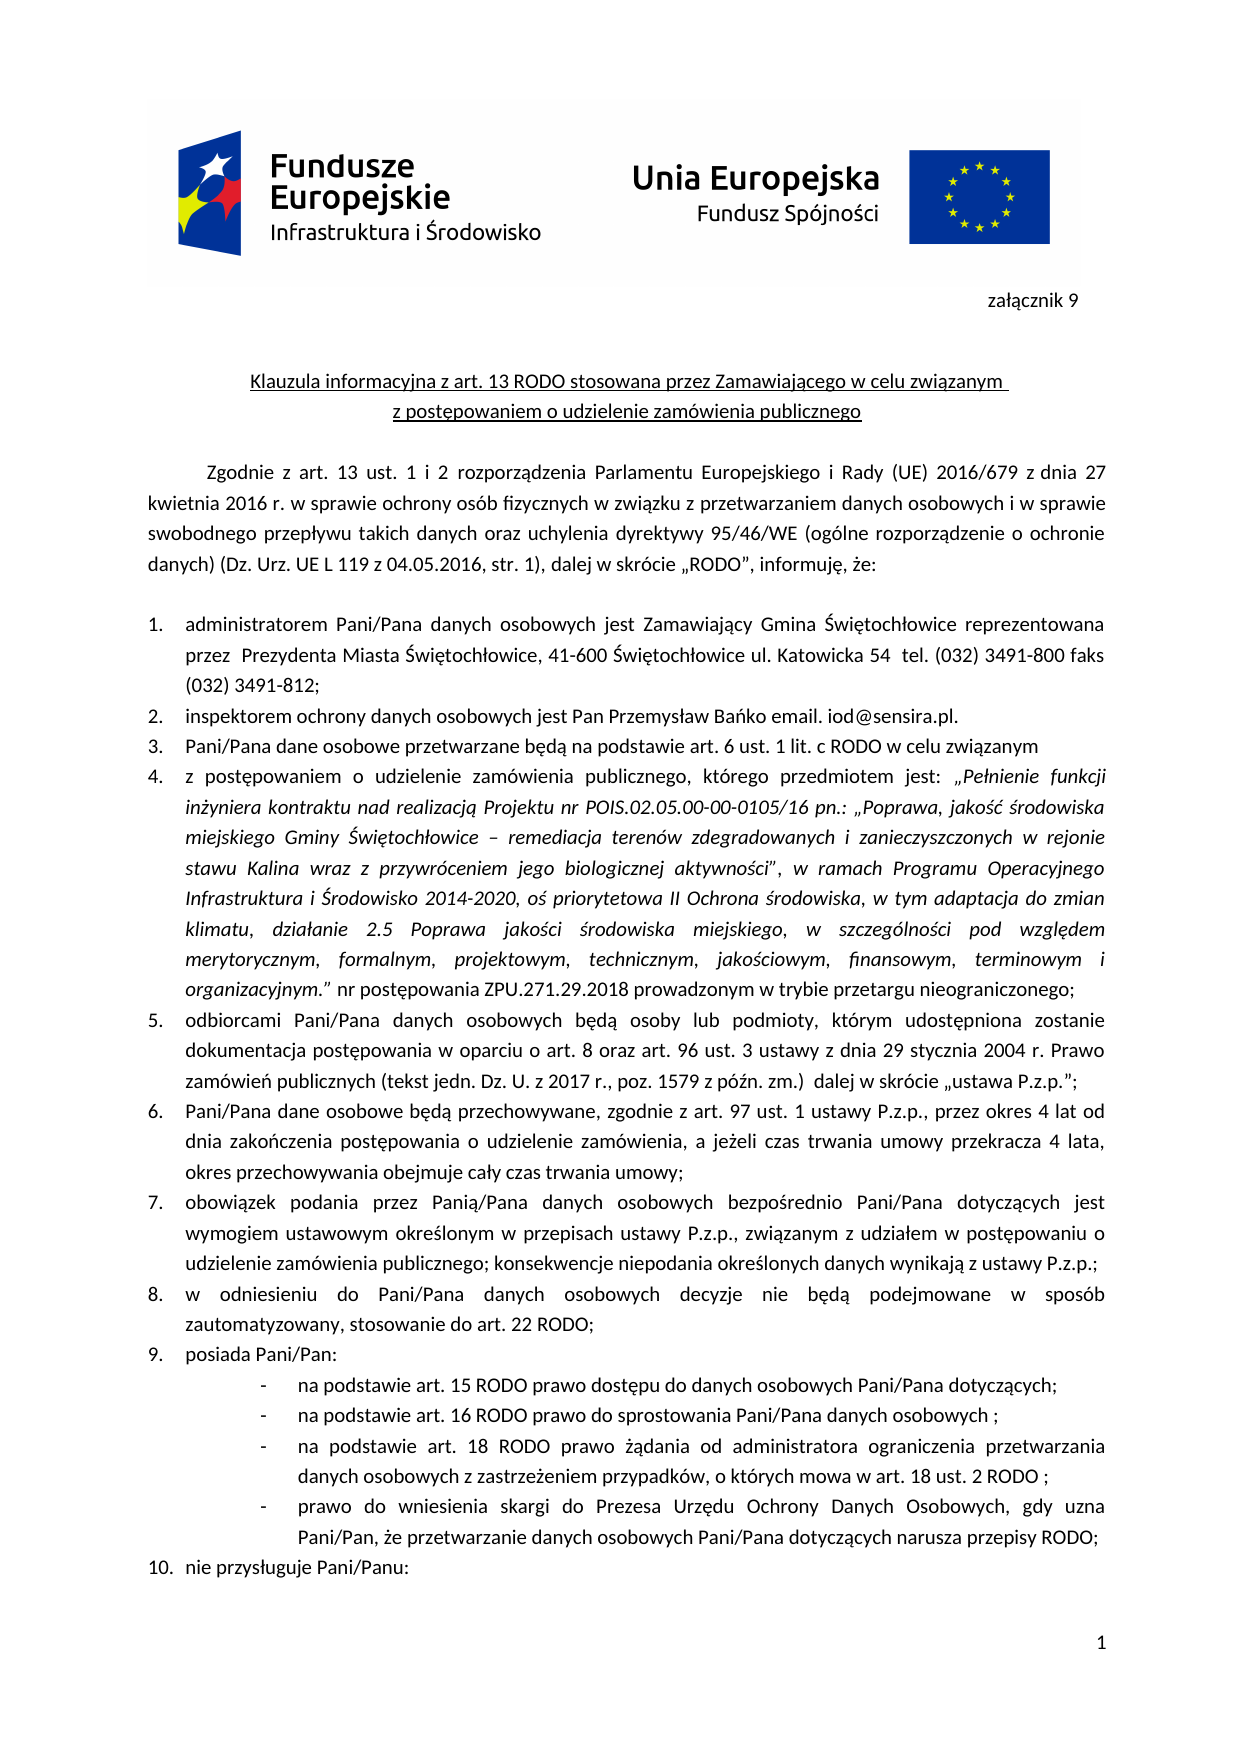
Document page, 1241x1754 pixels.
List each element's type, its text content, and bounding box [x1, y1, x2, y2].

list inspektorem ochrony danych osobowych jest Pan Przemysław Bańko email. iod@sensira.pl. [148, 703, 1106, 728]
picture [147, 99, 1081, 287]
list obowiązek podania przez Panią/Pana danych osobowych bezpośrednio Pani/Pana dotyczących jest wymogiem ustawowym określonym w przepisach ustawy P.z.p., związanym z udziałem w postępowaniu o udzielenie zamówienia publicznego; konsekwencje niepodania określonych danych wynikają z ustawy P.z.p.; [148, 1189, 1106, 1276]
list z postępowaniem o udzielenie zamówienia publicznego, którego przedmiotem jest: „Pełnienie funkcji inżyniera kontraktu nad realizacją Projektu nr POIS.02.05.00-00-0105/16 pn.: „Poprawa, jakość środowiska miejskiego Gminy Świętochłowice – remediacja terenów zdegradowanych i zanieczyszczonych w rejonie stawu Kalina wraz z przywróceniem jego biologicznej aktywności”, w ramach Programu Operacyjnego Infrastruktura i Środowisko 2014-2020, oś priorytetowa II Ochrona środowiska, w tym adaptacja do zmian klimatu, działanie 2.5 Poprawa jakości środowiska miejskiego, w szczególności pod względem merytorycznym, formalnym, projektowym, technicznym, jakościowym, finansowym, terminowym i organizacyjnym.” nr postępowania ZPU.271.29.2018 prowadzonym w trybie przetargu nieograniczonego; [148, 764, 1106, 1002]
list odbiorcami Pani/Pana danych osobowych będą osoby lub podmioty, którym udostępniona zostanie dokumentacja postępowania w oparciu o art. 8 oraz art. 96 ust. 3 ustawy z dnia 29 stycznia 2004 r. Prawo zamówień publicznych (tekst jedn. Dz. U. z 2017 r., poz. 1579 z późn. zm.) dalej w skrócie „ustawa P.z.p.”; [148, 1007, 1106, 1093]
list Pani/Pana dane osobowe będą przechowywane, zgodnie z art. 97 ust. 1 ustawy P.z.p., przez okres 4 lat od dnia zakończenia postępowania o udzielenie zamówienia, a jeżeli czas trwania umowy przekracza 4 lata, okres przechowywania obejmuje cały czas trwania umowy; [148, 1098, 1106, 1184]
list na podstawie art. 15 RODO prawo dostępu do danych osobowych Pani/Pana dotyczących; [260, 1372, 1106, 1397]
list posiada Pani/Pan: [148, 1342, 1106, 1367]
text Klauzula informacyjna z art. 13 RODO stosowana przez Zamawiającego w celu związanym [148, 368, 1106, 394]
text Zgodnie z art. 13 ust. 1 i 2 rozporządzenia Parlamentu Europejskiego i Rady (UE) 2016/679 z dnia 27 kwietnia 2016 r. w sprawie ochrony osób fizycznych w związku z przetwarzaniem danych osobowych i w sprawie swobodnego przepływu takich danych oraz uchylenia dyrektywy 95/46/WE (ogólne rozporządzenie o ochronie danych) (Dz. Urz. UE L 119 z 04.05.2016, str. 1), dalej w skrócie „RODO”, informuję, że: [148, 459, 1106, 576]
list nie przysługuje Pani/Panu: [148, 1554, 1106, 1580]
list Pani/Pana dane osobowe przetwarzane będą na podstawie art. 6 ust. 1 lit. c RODO w celu związanym [148, 733, 1106, 759]
list w odniesieniu do Pani/Pana danych osobowych decyzje nie będą podejmowane w sposób zautomatyzowany, stosowanie do art. 22 RODO; [148, 1281, 1106, 1337]
text z postępowaniem o udzielenie zamówienia publicznego [148, 399, 1106, 424]
list prawo do wniesienia skargi do Prezesa Urzędu Ochrony Danych Osobowych, gdy uzna Pani/Pan, że przetwarzanie danych osobowych Pani/Pana dotyczących narusza przepisy RODO; [260, 1494, 1106, 1549]
list na podstawie art. 18 RODO prawo żądania od administratora ograniczenia przetwarzania danych osobowych z zastrzeżeniem przypadków, o których mowa w art. 18 ust. 2 RODO ; [260, 1433, 1106, 1489]
list administratorem Pani/Pana danych osobowych jest Zamawiający Gmina Świętochłowice reprezentowana przez Prezydenta Miasta Świętochłowice, 41-600 Świętochłowice ul. Katowicka 54 tel. (032) 3491-800 faks (032) 3491-812; [148, 612, 1106, 698]
list na podstawie art. 16 RODO prawo do sprostowania Pani/Pana danych osobowych ; [260, 1402, 1106, 1428]
text załącznik 9 [148, 287, 1106, 312]
